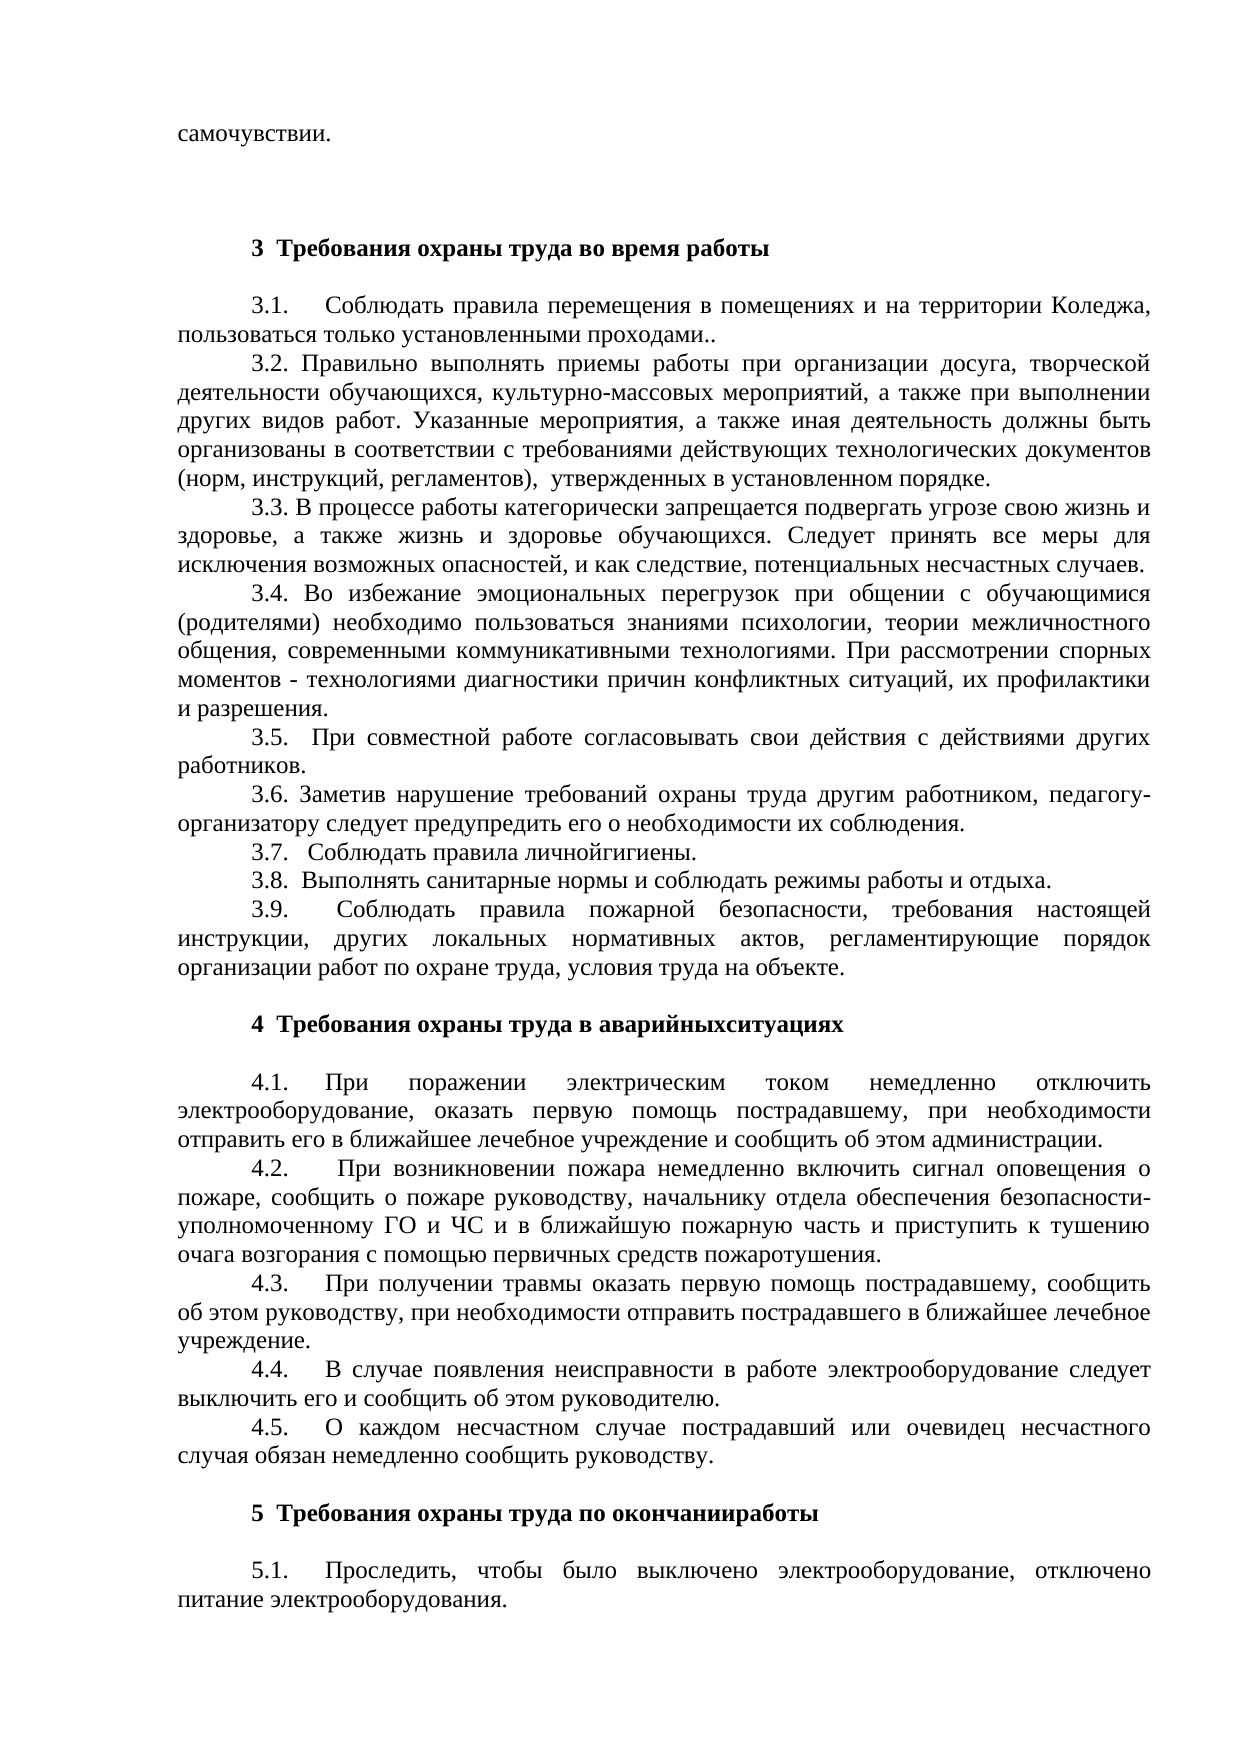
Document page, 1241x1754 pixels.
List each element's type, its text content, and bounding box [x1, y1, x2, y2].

text 4 Требования охраны труда в аварийныхситуациях [251, 1009, 1152, 1038]
text 3 Требования охраны труда во время работы [251, 233, 1152, 262]
list Соблюдать правила перемещения в помещениях и на территории Коледжа, пользоваться только установленными проходами.. [177, 291, 1152, 348]
list При поражении электрическим током немедленно отключить электрооборудование, оказать первую помощь пострадавшему, при необходимости отправить его в ближайшее лечебное учреждение и сообщить об этом администрации. [177, 1067, 1152, 1153]
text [177, 118, 1152, 147]
list Проследить, чтобы было выключено электрооборудование, отключено питание электрооборудования. [177, 1556, 1152, 1613]
list При получении травмы оказать первую помощь пострадавшему, сообщить об этом руководству, при необходимости отправить пострадавшего в ближайшее лечебное учреждение. [177, 1268, 1152, 1354]
text 3.4. Во избежание эмоциональных перегрузок при общении с обучающимися (родителями) необходимо пользоваться знаниями психологии, теории межличностного общения, современными коммуникативными технологиями. При рассмотрении спорных моментов - технологиями диагностики причин конфликтных ситуаций, их профилактики и разрешения. [177, 578, 1152, 722]
list При возникновении пожара немедленно включить сигнал оповещения о пожаре, сообщить о пожаре руководству, начальнику отдела обеспечения безопасности-уполномоченному ГО и ЧС и в ближайшую пожарную часть и приступить к тушению очага возгорания с помощью первичных средств пожаротушения. [177, 1153, 1152, 1268]
list В случае появления неисправности в работе электрооборудование следует выключить его и сообщить об этом руководителю. [177, 1354, 1152, 1412]
text 3.3. В процессе работы категорически запрещается подвергать угрозе свою жизнь и здоровье, а также жизнь и здоровье обучающихся. Следует принять все меры для исключения возможных опасностей, и как следствие, потенциальных несчастных случаев. [177, 492, 1152, 578]
text 3.8. Выполнять санитарные нормы и соблюдать режимы работы и отдыха. [177, 866, 1152, 894]
text 3.2. Правильно выполнять приемы работы при организации досуга, творческой деятельности обучающихся, культурно-массовых мероприятий, а также при выполнении других видов работ. Указанные мероприятия, а также иная деятельность должны быть организованы в соответствии с требованиями действующих технологических документов (норм, инструкций, регламентов), утвержденных в установленном порядке. [177, 348, 1152, 492]
text 3.7. Соблюдать правила личнойгигиены. [177, 837, 1152, 866]
text 3.5. При совместной работе согласовывать свои действия с действиями других работников. [177, 722, 1152, 779]
text 3.6. Заметив нарушение требований охраны труда другим работником, педагогу-организатору следует предупредить его о необходимости их соблюдения. [177, 779, 1152, 837]
list О каждом несчастном случае пострадавший или очевидец несчастного случая обязан немедленно сообщить руководству. [177, 1412, 1152, 1469]
text 5 Требования охраны труда по окончанииработы [177, 1498, 1152, 1527]
text 3.9. Соблюдать правила пожарной безопасности, требования настоящей инструкции, других локальных нормативных актов, регламентирующие порядок организации работ по охране труда, условия труда на объекте. [177, 894, 1152, 981]
